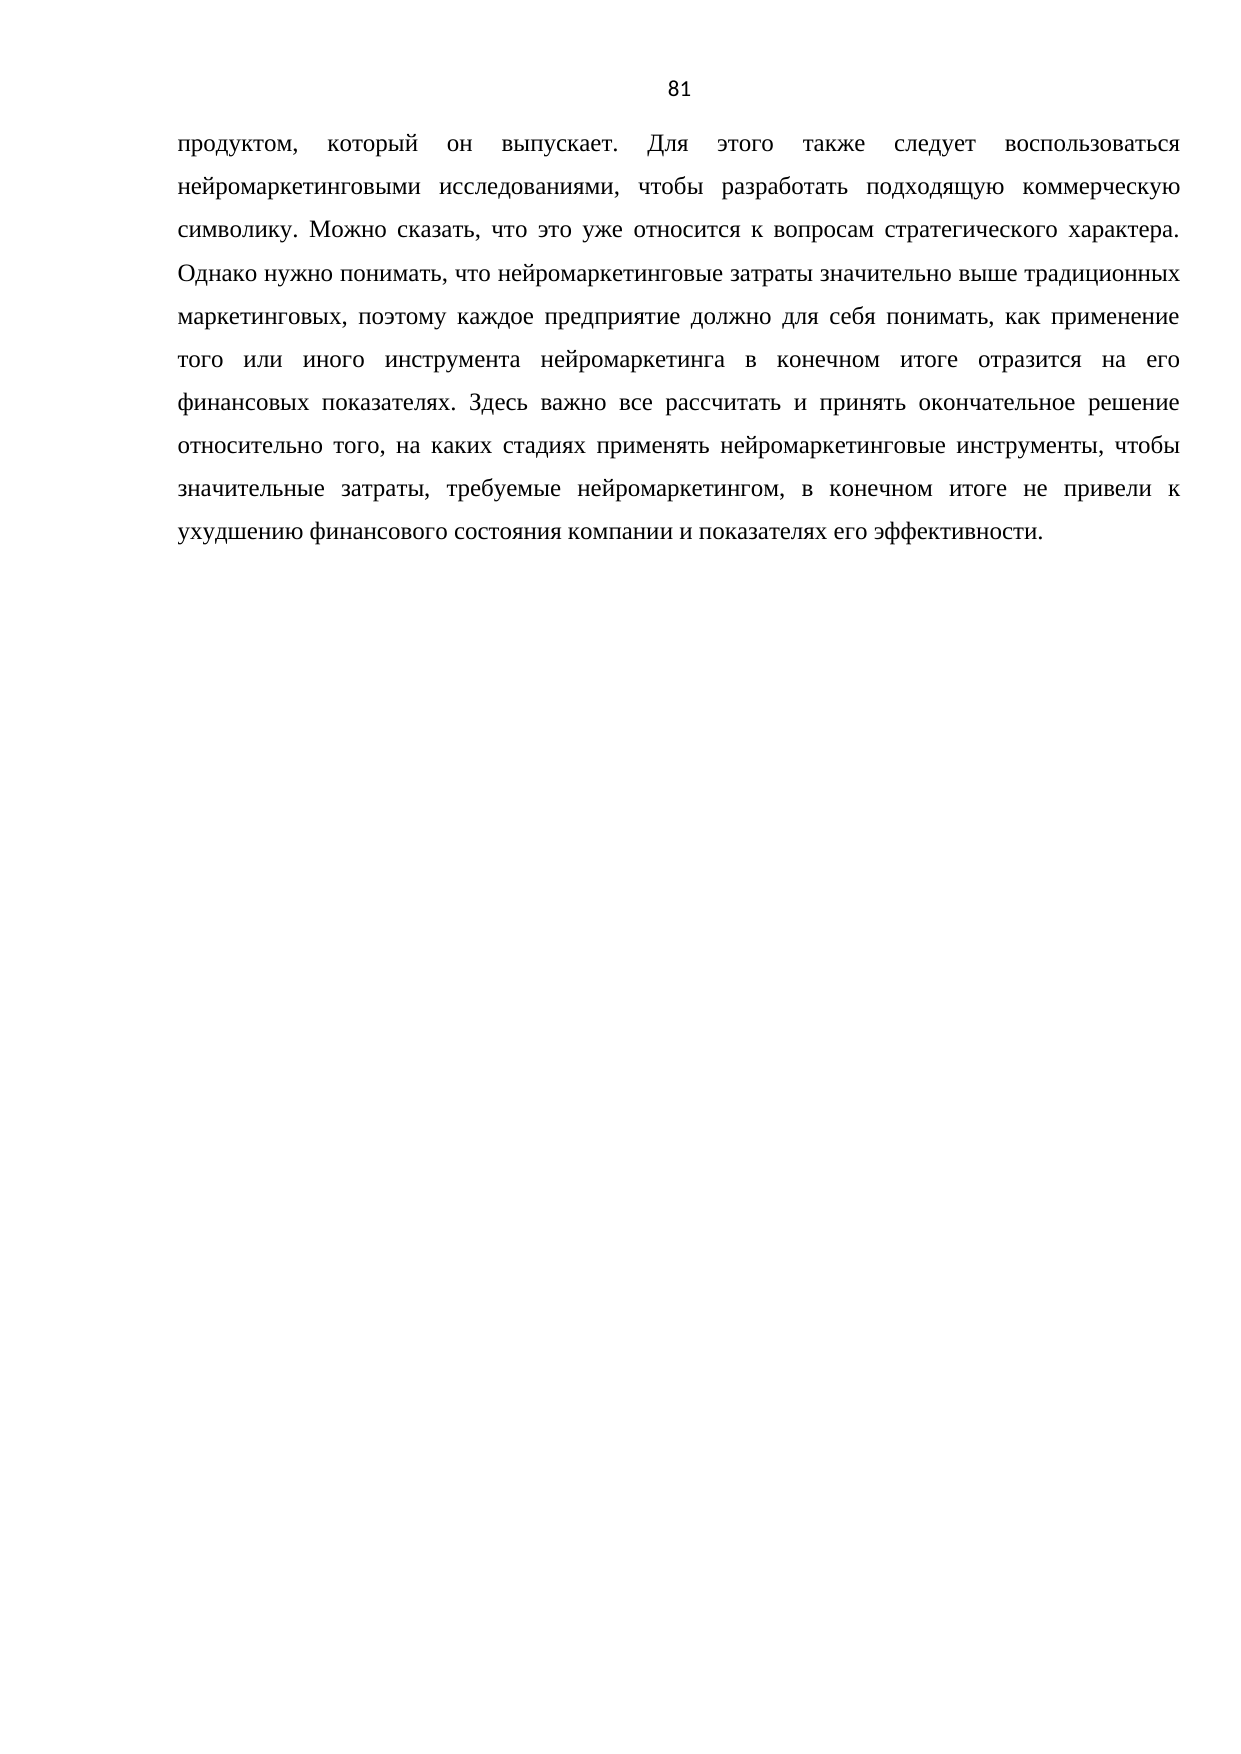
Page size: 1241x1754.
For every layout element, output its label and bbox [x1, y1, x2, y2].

text [177, 128, 1181, 545]
